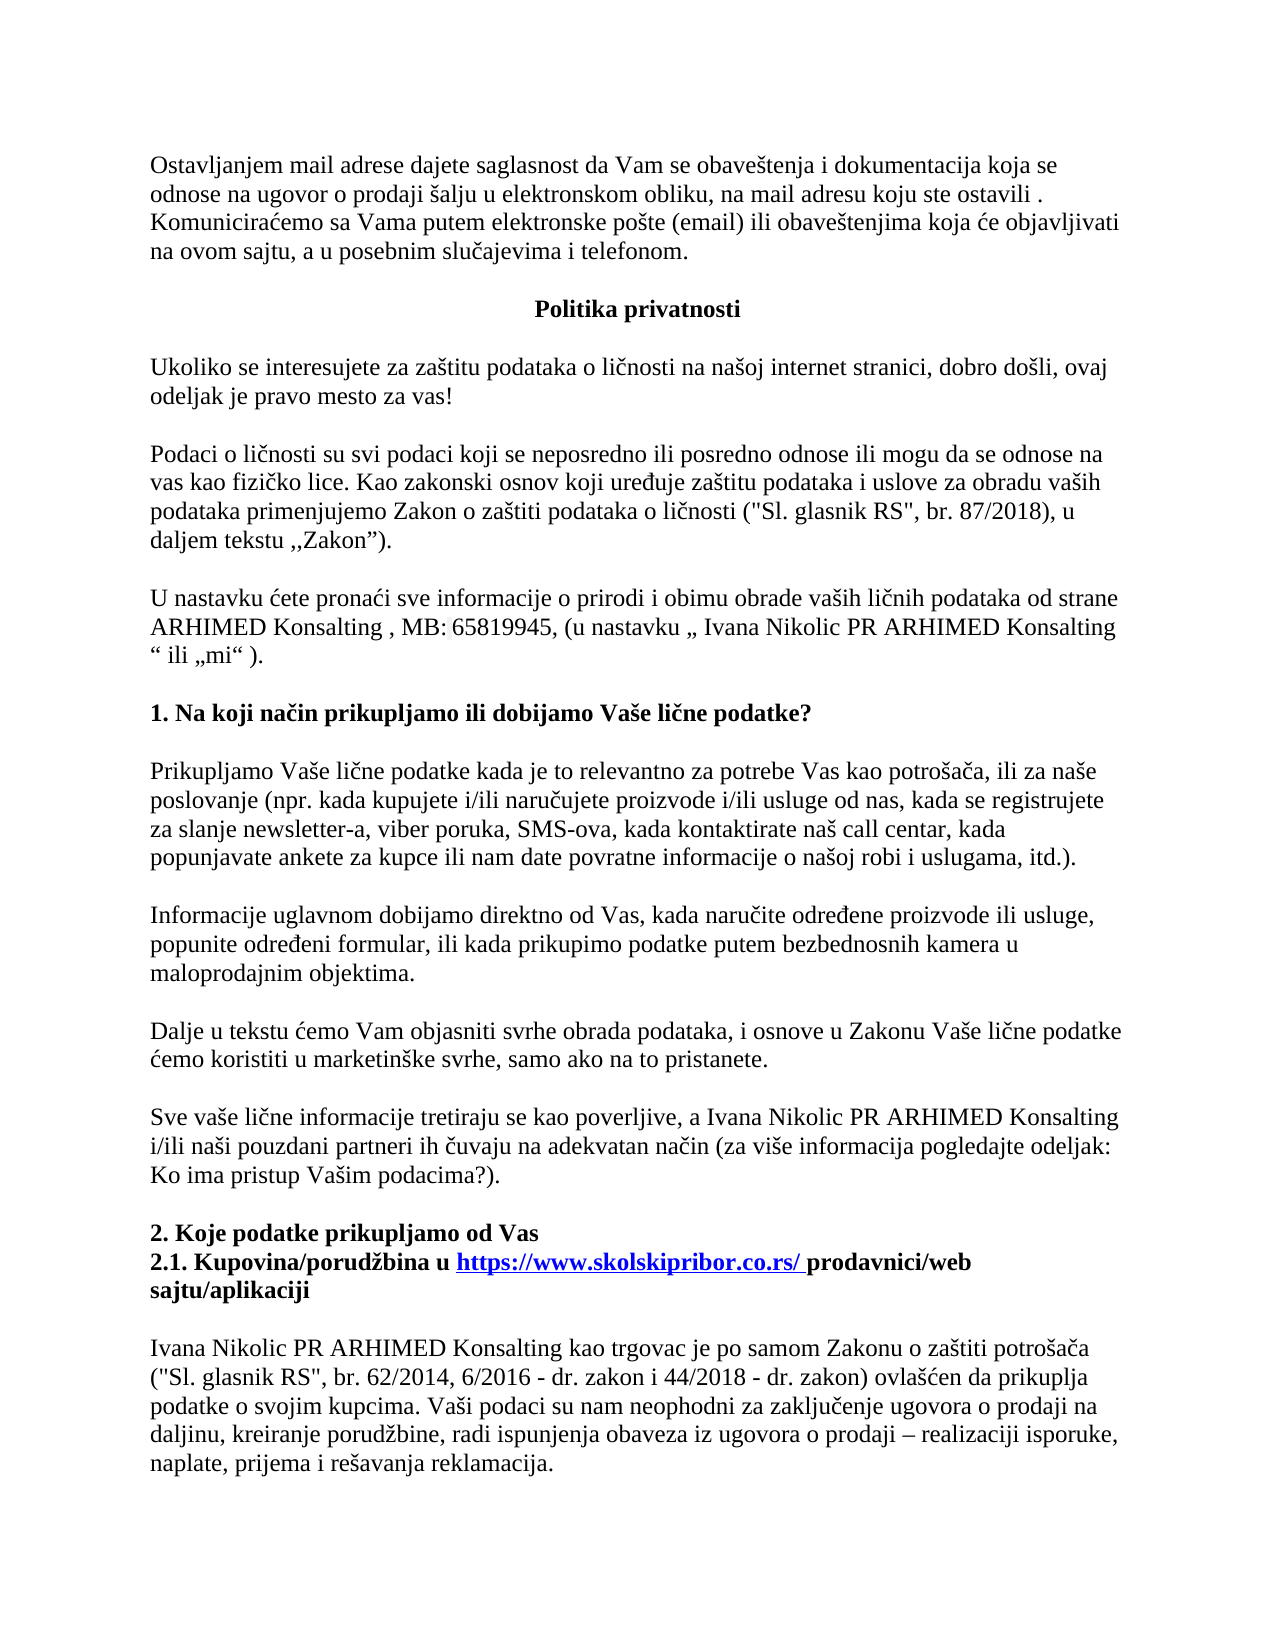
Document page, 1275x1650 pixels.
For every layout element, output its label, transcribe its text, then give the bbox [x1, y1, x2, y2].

text Ivana Nikolic PR ARHIMED Konsalting kao trgovac je po samom Zakonu o zaštiti potrošača ("Sl. glasnik RS", br. 62/2014, 6/2016 - dr. zakon i 44/2018 - dr. zakon) ovlašćen da prikuplja podatke o svojim kupcima. Vaši podaci su nam neophodni za zaključenje ugovora o prodaji na daljinu, kreiranje porudžbine, radi ispunjenja obaveza iz ugovora o prodaji – realizaciji isporuke, naplate, prijema i rešavanja reklamacija. [150, 1333, 1125, 1477]
text Ostavljanjem mail adrese dajete saglasnost da Vam se obaveštenja i dokumentacija koja se odnose na ugovor o prodaji šalju u elektronskom obliku, na mail adresu koju ste ostavili . Komuniciraćemo sa Vama putem elektronske pošte (email) ili obaveštenjima koja će objavljivati na ovom sajtu, a u posebnim slučajevima i telefonom. [150, 150, 1125, 265]
text Prikupljamo Vaše lične podatke kada je to relevantno za potrebe Vas kao potrošača, ili za naše poslovanje (npr. kada kupujete i/ili naručujete proizvode i/ili usluge od nas, kada se registrujete za slanje newsletter-a, viber poruka, SMS-ova, kada kontaktirate naš call centar, kada popunjavate ankete za kupce ili nam date povratne informacije o našoj robi i uslugama, itd.). [150, 756, 1125, 871]
text U nastavku ćete pronaći sve informacije o prirodi i obimu obrade vaših ličnih podataka od strane ARHIMED Konsalting , MB: 65819945, (u nastavku „ Ivana Nikolic PR ARHIMED Konsalting “ ili „mi“ ). [150, 583, 1125, 669]
text Ukoliko se interesujete za zaštitu podataka o ličnosti na našoj internet stranici, dobro došli, ovaj odeljak je pravo mesto za vas! [150, 352, 1125, 409]
text Politika privatnosti [150, 294, 1125, 323]
text 1. Na koji način prikupljamo ili dobijamo Vaše lične podatke? [150, 698, 1125, 727]
text 2. Koje podatke prikupljamo od Vas 2.1. Kupovina/porudžbina u https://www.skolskipribor.co.rs/ prodavnici/web sajtu/aplikaciji [150, 1218, 1125, 1304]
text Dalje u tekstu ćemo Vam objasniti svrhe obrada podataka, i osnove u Zakonu Vaše lične podatke ćemo koristiti u marketinške svrhe, samo ako na to pristanete. [150, 1016, 1125, 1073]
text Sve vaše lične informacije tretiraju se kao poverljive, a Ivana Nikolic PR ARHIMED Konsalting i/ili naši pouzdani partneri ih čuvaju na adekvatan način (za više informacija pogledajte odeljak: Ko ima pristup Vašim podacima?). [150, 1102, 1125, 1189]
text Podaci o ličnosti su svi podaci koji se neposredno ili posredno odnose ili mogu da se odnose na vas kao fizičko lice. Kao zakonski osnov koji uređuje zaštitu podataka i uslove za obradu vaših podataka primenjujemo Zakon o zaštiti podataka o ličnosti ("Sl. glasnik RS", br. 87/2018), u daljem tekstu ,,Zakon”). [150, 439, 1125, 554]
text Informacije uglavnom dobijamo direktno od Vas, kada naručite određene proizvode ili usluge, popunite određeni formular, ili kada prikupimo podatke putem bezbednosnih kamera u maloprodajnim objektima. [150, 900, 1125, 987]
